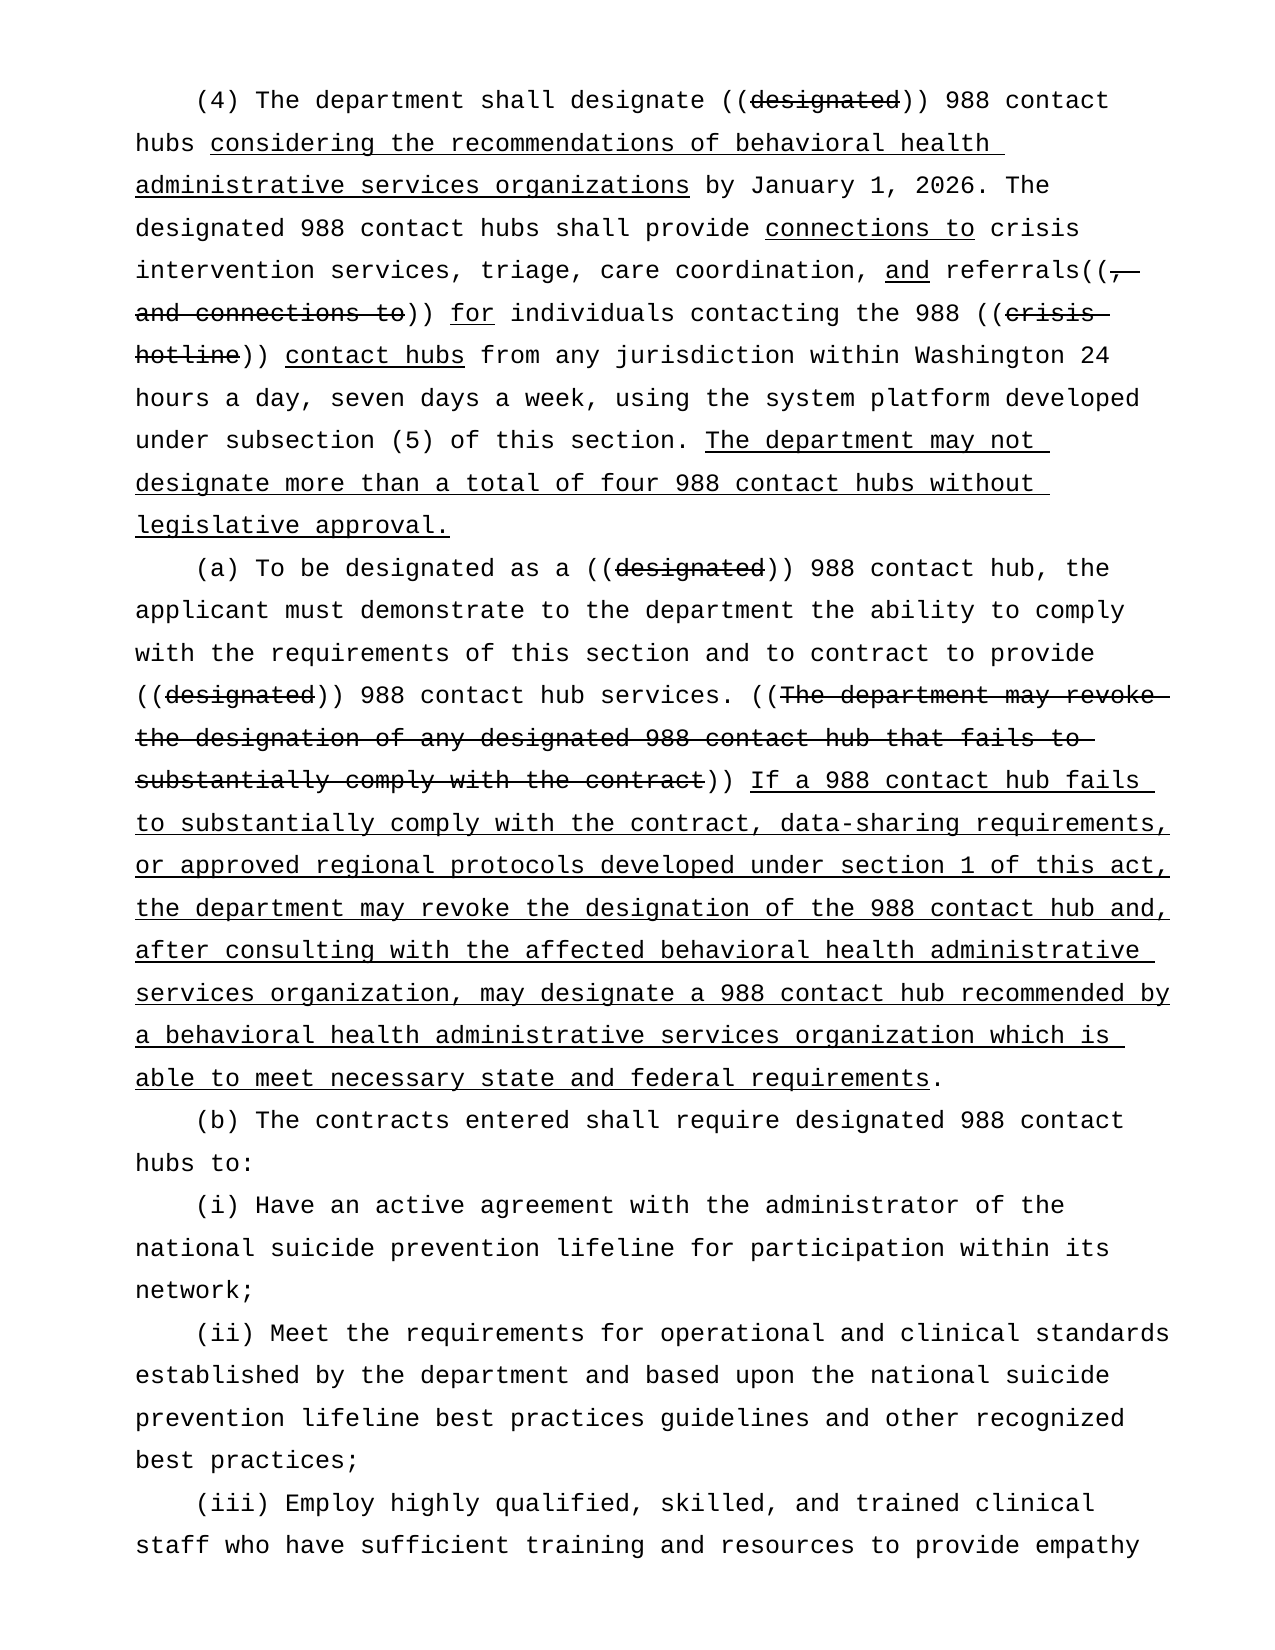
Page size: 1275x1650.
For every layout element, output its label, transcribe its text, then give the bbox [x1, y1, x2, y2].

text (a) To be designated as a ((designated)) 988 contact hub, the applicant must demonstrate to the department the ability to comply with the requirements of this section and to contract to provide ((designated)) 988 contact hub services. ((The department may revoke the designation of any designated 988 contact hub that fails to substantially comply with the contract)) If a 988 contact hub fails to substantially comply with the contract, data-sharing requirements, or approved regional protocols developed under section 1 of this act, the department may revoke the designation of the 988 contact hub and, after consulting with the affected behavioral health administrative services organization, may designate a 988 contact hub recommended by a behavioral health administrative services organization which is able to meet necessary state and federal requirements. [135, 920, 1170, 1004]
text (b) The contracts entered shall require designated 988 contact hubs to: [135, 1095, 1170, 1180]
text (i) Have an active agreement with the administrator of the national suicide prevention lifeline for participation within its network; [135, 1180, 1170, 1307]
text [135, 1477, 1170, 1562]
text (a) To be designated as a ((designated)) 988 contact hub, the applicant must demonstrate to the department the ability to comply with the requirements of this section and to contract to provide ((designated)) 988 contact hub services. ((The department may revoke the designation of any designated 988 contact hub that fails to substantially comply with the contract)) If a 988 contact hub fails to substantially comply with the contract, data-sharing requirements, or approved regional protocols developed under section 1 of this act, the department may revoke the designation of the 988 contact hub and, after consulting with the affected behavioral health administrative services organization, may designate a 988 contact hub recommended by a behavioral health administrative services organization which is able to meet necessary state and federal requirements. [135, 542, 1170, 834]
text (a) To be designated as a ((designated)) 988 contact hub, the applicant must demonstrate to the department the ability to comply with the requirements of this section and to contract to provide ((designated)) 988 contact hub services. ((The department may revoke the designation of any designated 988 contact hub that fails to substantially comply with the contract)) If a 988 contact hub fails to substantially comply with the contract, data-sharing requirements, or approved regional protocols developed under section 1 of this act, the department may revoke the designation of the 988 contact hub and, after consulting with the affected behavioral health administrative services organization, may designate a 988 contact hub recommended by a behavioral health administrative services organization which is able to meet necessary state and federal requirements. [135, 1005, 1170, 1095]
text (4) The department shall designate ((designated)) 988 contact hubs considering the recommendations of behavioral health administrative services organizations by January 1, 2026. The designated 988 contact hubs shall provide connections to crisis intervention services, triage, care coordination, and referrals((, and connections to)) for individuals contacting the 988 ((crisis hotline)) contact hubs from any jurisdiction within Washington 24 hours a day, seven days a week, using the system platform developed under subsection (5) of this section. The department may not designate more than a total of four 988 contact hubs without legislative approval. [135, 75, 1170, 542]
text (ii) Meet the requirements for operational and clinical standards established by the department and based upon the national suicide prevention lifeline best practices guidelines and other recognized best practices; [135, 1307, 1170, 1477]
